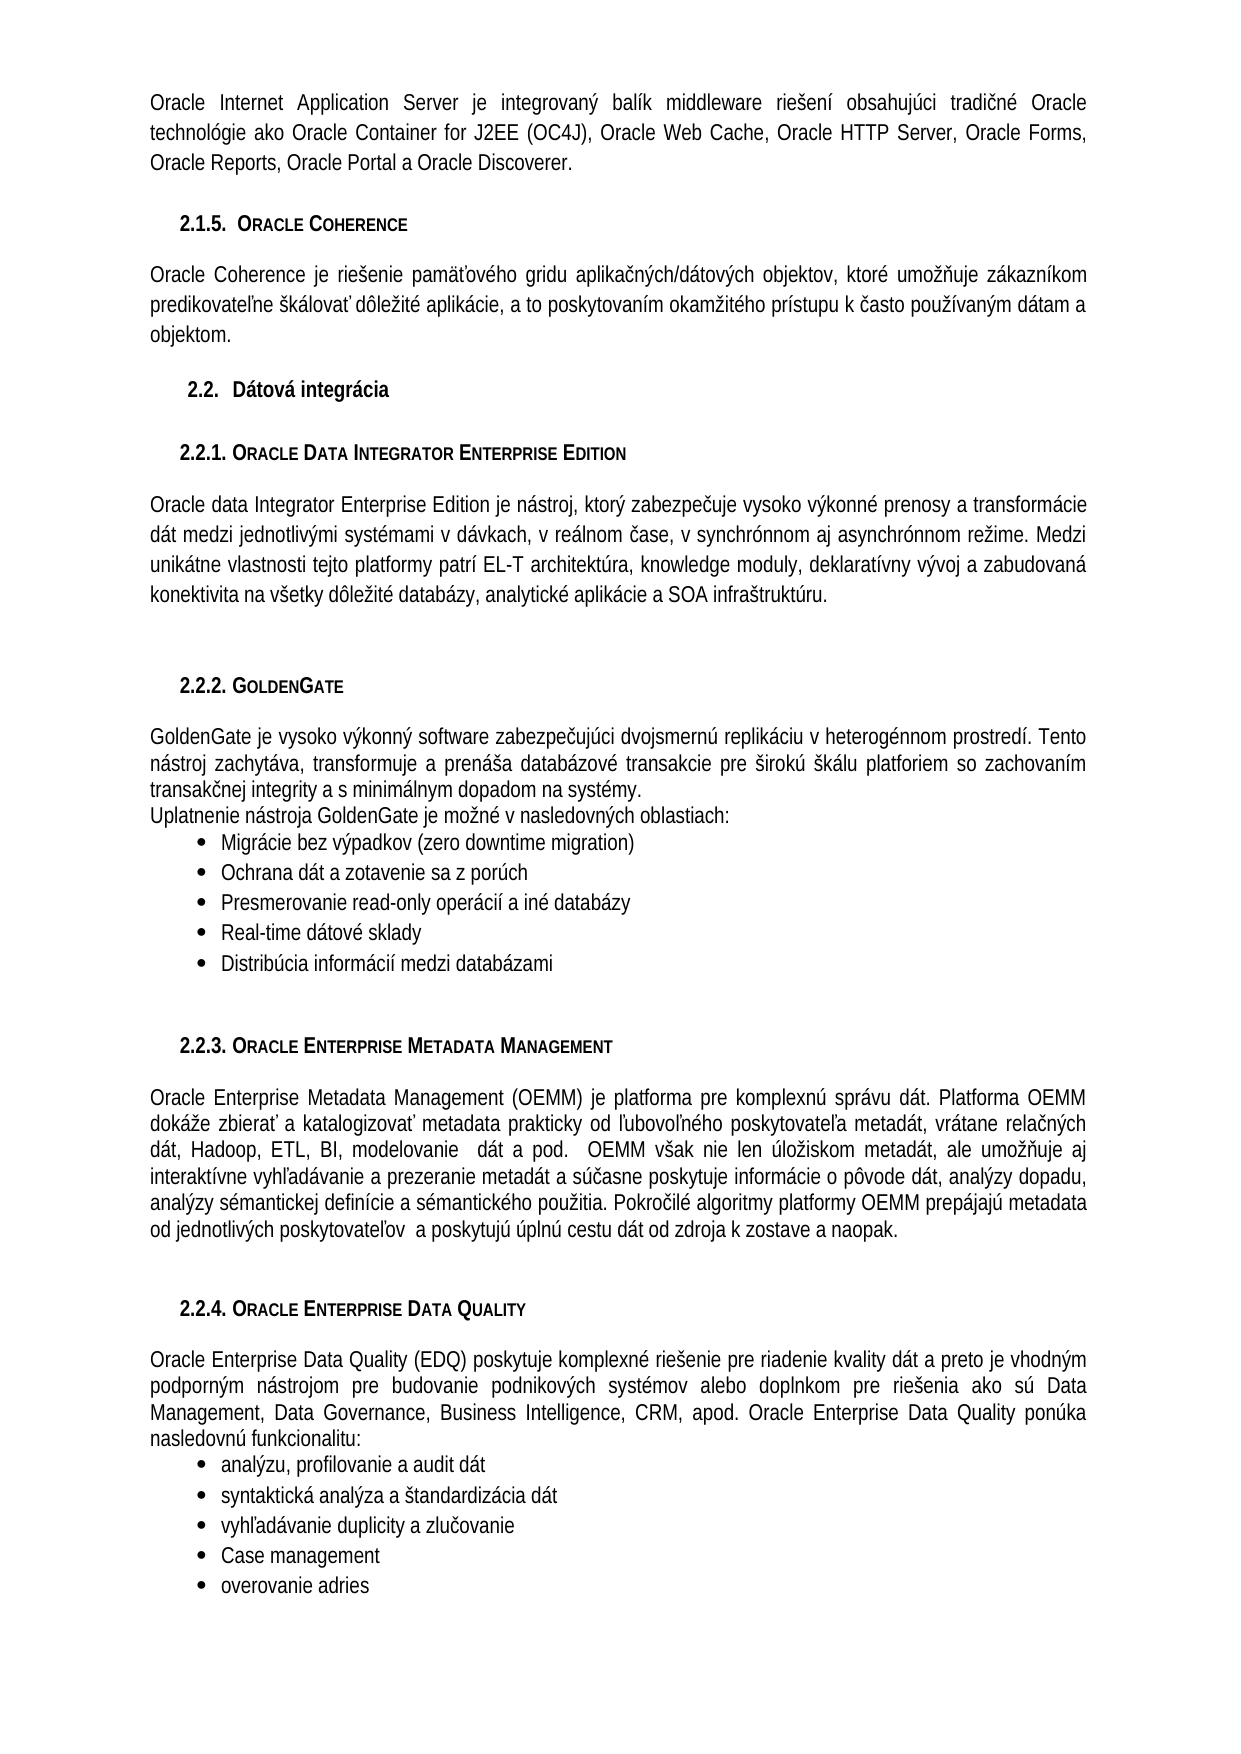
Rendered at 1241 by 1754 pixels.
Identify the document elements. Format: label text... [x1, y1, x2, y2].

list Ochrana dát a zotavenie sa z porúch [197, 859, 1087, 885]
subtitle GoldenGate [179, 672, 1087, 698]
list Distribúcia informácií medzi databázami [197, 949, 1087, 976]
list Oracle Enterprise Metadata Management (OEMM) je platforma pre komplexnú správu dát. Platforma OEMM dokáže zbierať a katalogizovať metadata prakticky od ľubovoľného poskytovateľa metadát, vrátane relačných dát, Hadoop, ETL, BI, modelovanie dát a pod. OEMM však nie len úložiskom metadát, ale umožňuje aj interaktívne vyhľadávanie a prezeranie metadát a súčasne poskytuje informácie o pôvode dát, analýzy dopadu, analýzy sémantickej definície a sémantického použitia. Pokročilé algoritmy platformy OEMM prepájajú metadata od jednotlivých poskytovateľov a poskytujú úplnú cestu dát od zdroja k zostave a naopak. [150, 1084, 1087, 1242]
list analýzu, profilovanie a audit dát [197, 1451, 1087, 1478]
list Case management [197, 1542, 1087, 1568]
list vyhľadávanie duplicity a zlučovanie [197, 1512, 1087, 1538]
subtitle Dátová integrácia [187, 376, 1087, 403]
subtitle Oracle Enterprise Metadata Management [179, 1032, 1087, 1059]
list Uplatnenie nástroja GoldenGate je možné v nasledovných oblastiach: [150, 802, 1087, 829]
text Oracle data Integrator Enterprise Edition je nástroj, ktorý zabezpečuje vysoko výkonné prenosy a transformácie dát medzi jednotlivými systémami v dávkach, v reálnom čase, v synchrónnom aj asynchrónnom režime. Medzi unikátne vlastnosti tejto platformy patrí EL-T architektúra, knowledge moduly, deklaratívny vývoj a zabudovaná konektivita na všetky dôležité databázy, analytické aplikácie a SOA infraštruktúru. [150, 491, 1087, 608]
list syntaktická analýza a štandardizácia dát [197, 1482, 1087, 1508]
list Real-time dátové sklady [197, 919, 1087, 946]
subtitle Oracle Enterprise Data Quality [179, 1294, 1087, 1321]
subtitle Oracle Coherence [179, 209, 1087, 236]
subtitle Oracle Data Integrator Enterprise Edition [179, 439, 1087, 466]
list Migrácie bez výpadkov (zero downtime migration) [197, 829, 1087, 855]
text Oracle Internet Application Server je integrovaný balík middleware riešení obsahujúci tradičné Oracle technológie ako Oracle Container for J2EE (OC4J), Oracle Web Cache, Oracle HTTP Server, Oracle Forms, Oracle Reports, Oracle Portal a Oracle Discoverer. [150, 89, 1087, 175]
list GoldenGate je vysoko výkonný software zabezpečujúci dvojsmernú replikáciu v heterogénnom prostredí. Tento nástroj zachytáva, transformuje a prenáša databázové transakcie pre širokú škálu platforiem so zachovaním transakčnej integrity a s minimálnym dopadom na systémy. [150, 723, 1087, 802]
text Oracle Coherence je riešenie pamäťového gridu aplikačných/dátových objektov, ktoré umožňuje zákazníkom predikovateľne škálovať dôležité aplikácie, a to poskytovaním okamžitého prístupu k často používaným dátam a objektom. [150, 261, 1087, 348]
list Presmerovanie read-only operácií a iné databázy [197, 889, 1087, 915]
list overovanie adries [197, 1572, 1087, 1598]
text Oracle Enterprise Data Quality (EDQ) poskytuje komplexné riešenie pre riadenie kvality dát a preto je vhodným podporným nástrojom pre budovanie podnikových systémov alebo doplnkom pre riešenia ako sú Data Management, Data Governance, Business Intelligence, CRM, apod. Oracle Enterprise Data Quality ponúka nasledovnú funkcionalitu: [150, 1346, 1087, 1451]
